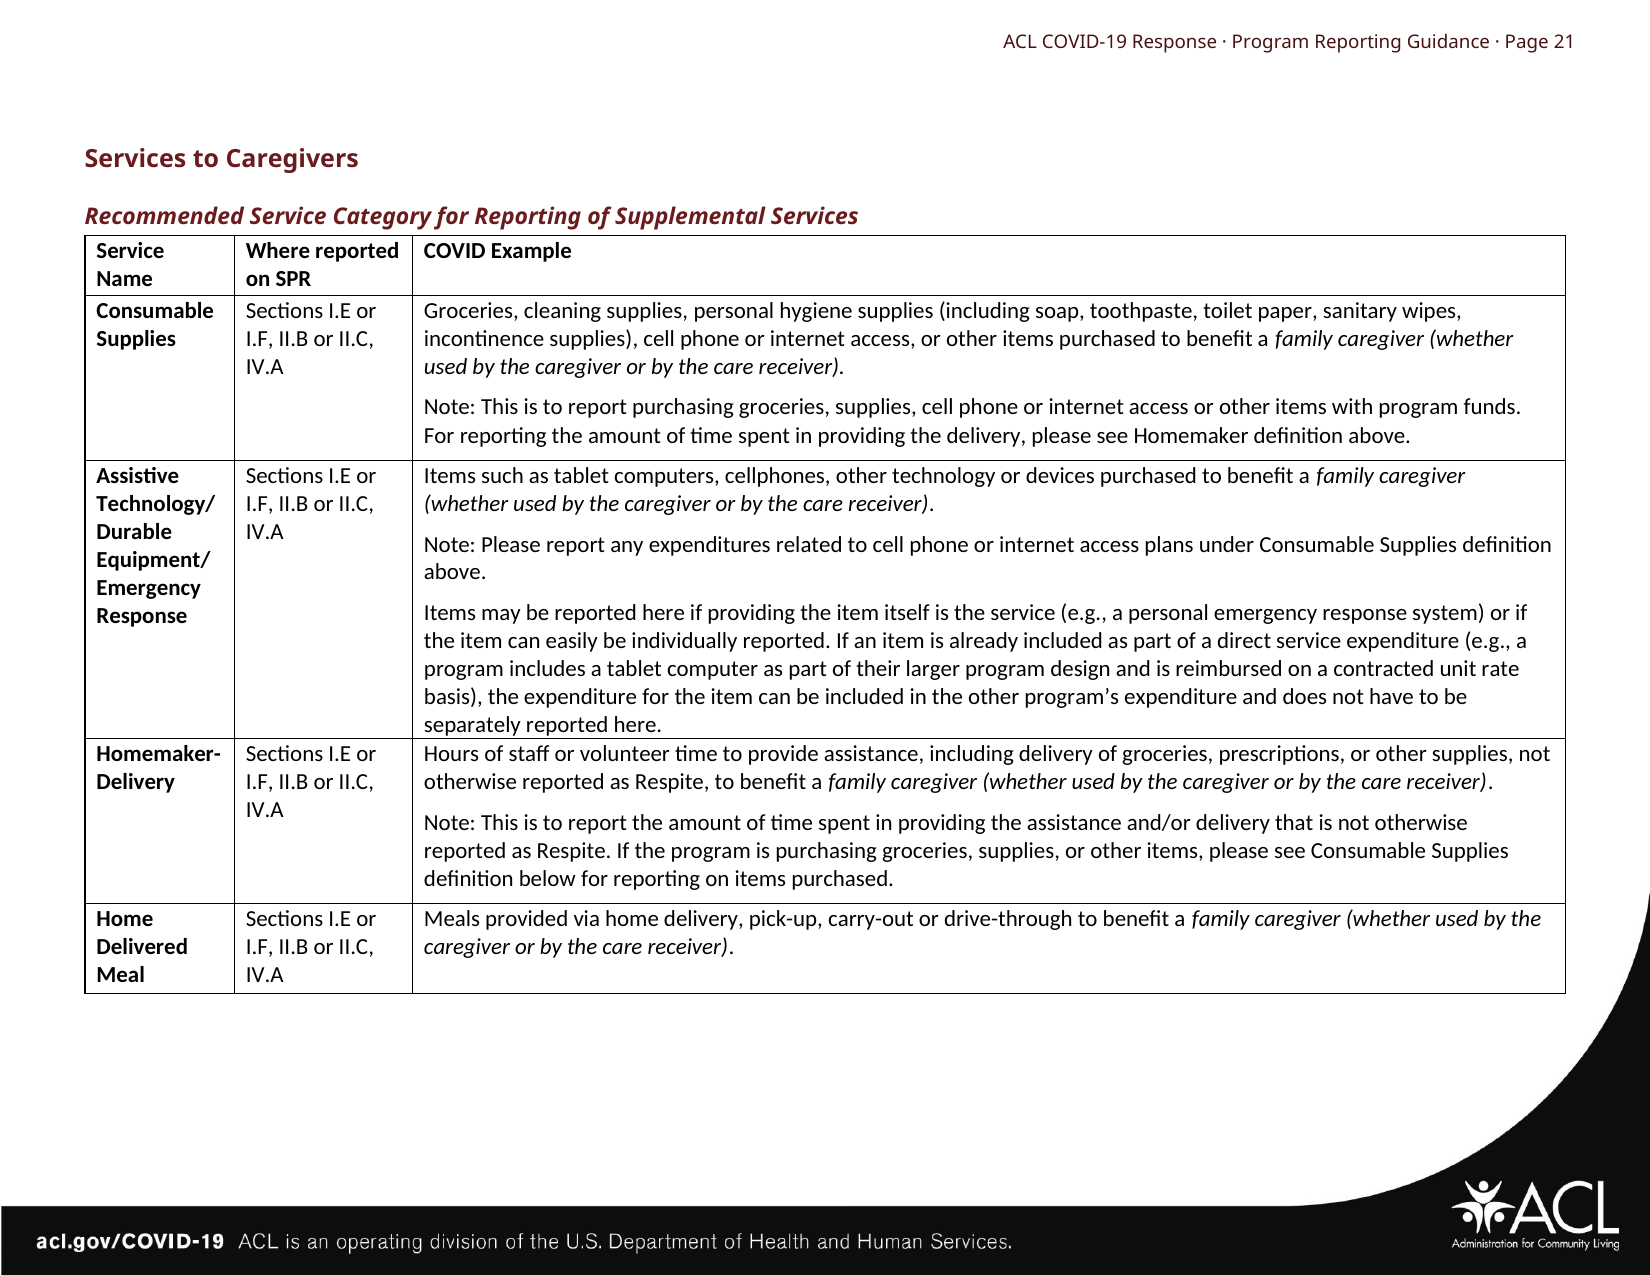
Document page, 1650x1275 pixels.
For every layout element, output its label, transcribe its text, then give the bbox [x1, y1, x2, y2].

table_cell Assistive Technology/ Durable Equipment/ Emergency Response [86, 461, 234, 738]
table_cell Sections I.E or I.F, II.B or II.C, IV.A [235, 904, 412, 993]
table_header Where reported on SPR [235, 236, 412, 295]
table_cell Hours of staff or volunteer time to provide assistance, including delivery of groceries, prescriptions, or other supplies, not otherwise reported as Respite, to benefit a family caregiver (whether used by the caregiver or by the care receiver). Note: This is to report the amount of time spent in providing the assistance and/or delivery that is not otherwise reported as Respite. If the program is purchasing groceries, supplies, or other items, please see Consumable Supplies definition below for reporting on items purchased. [413, 739, 1565, 903]
table_cell Sections I.E or I.F, II.B or II.C, IV.A [235, 461, 412, 738]
table_cell Sections I.E or I.F, II.B or II.C, IV.A [235, 296, 412, 460]
table_cell Consumable Supplies [86, 296, 234, 460]
table_header Service Name [86, 236, 234, 295]
table_cell Home Delivered Meal [86, 904, 234, 993]
table_cell Homemaker-Delivery [86, 739, 234, 903]
table_header COVID Example [413, 236, 1565, 295]
subtitle Recommended Service Category for Reporting of Supplemental Services [84, 200, 1575, 231]
table_cell Items such as tablet computers, cellphones, other technology or devices purchased to benefit a family caregiver (whether used by the caregiver or by the care receiver). Note: Please report any expenditures related to cell phone or internet access plans under Consumable Supplies definition above. Items may be reported here if providing the item itself is the service (e.g., a personal emergency response system) or if the item can easily be individually reported. If an item is already included as part of a direct service expenditure (e.g., a program includes a tablet computer as part of their larger program design and is reimbursed on a contracted unit rate basis), the expenditure for the item can be included in the other program’s expenditure and does not have to be separately reported here. [413, 461, 1565, 738]
table_cell Groceries, cleaning supplies, personal hygiene supplies (including soap, toothpaste, toilet paper, sanitary wipes, incontinence supplies), cell phone or internet access, or other items purchased to benefit a family caregiver (whether used by the caregiver or by the care receiver). Note: This is to report purchasing groceries, supplies, cell phone or internet access or other items with program funds. For reporting the amount of time spent in providing the delivery, please see Homemaker definition above. [413, 296, 1565, 460]
table_cell Meals provided via home delivery, pick-up, carry-out or drive-through to benefit a family caregiver (whether used by the caregiver or by the care receiver). [413, 904, 1565, 993]
table_cell Sections I.E or I.F, II.B or II.C, IV.A [235, 739, 412, 903]
picture [1, 852, 1650, 1275]
subtitle Services to Caregivers [84, 141, 1575, 175]
